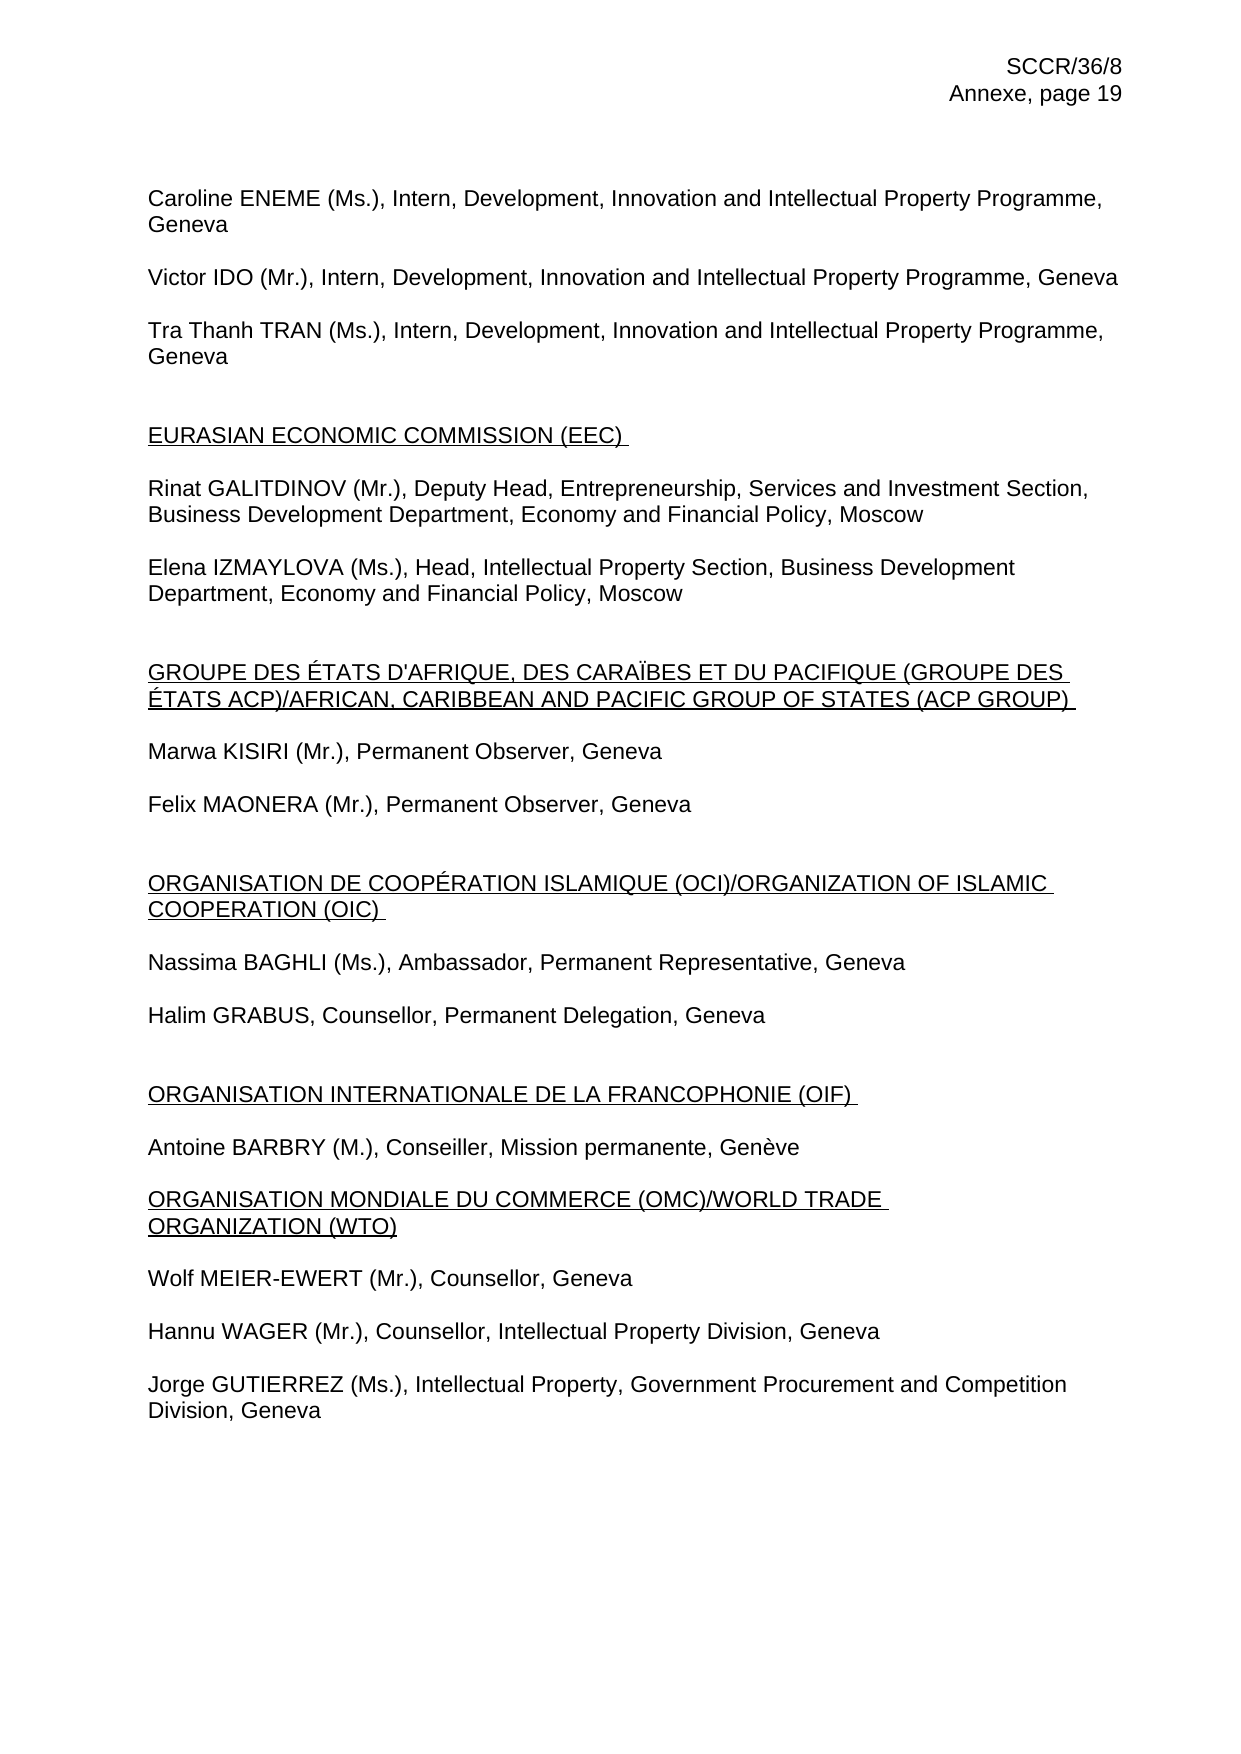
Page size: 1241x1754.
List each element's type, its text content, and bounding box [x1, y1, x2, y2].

text ORGANISATION MONDIALE DU COMMERCE (OMC)/WORLD TRADE [148, 1186, 1122, 1213]
text ORGANISATION DE COOPÉRATION ISLAMIQUE (OCI)/ORGANIZATION OF ISLAMIC COOPERATION (OIC) [148, 870, 1122, 923]
text Rinat GALITDINOV (Mr.), Deputy Head, Entrepreneurship, Services and Investment Section, Business Development Department, Economy and Financial Policy, Moscow [148, 475, 1122, 527]
text ORGANISATION INTERNATIONALE DE LA FRANCOPHONIE (OIF) [148, 1081, 1122, 1107]
text GROUPE DES ÉTATS D'AFRIQUE, DES CARAÏBES ET DU PACIFIQUE (GROUPE DES ÉTATS ACP)/AFRICAN, CARIBBEAN AND PACIFIC GROUP OF STATES (ACP GROUP) [148, 659, 1122, 712]
text Wolf MEIER-EWERT (Mr.), Counsellor, Geneva [148, 1265, 1122, 1292]
text EURASIAN ECONOMIC COMMISSION (EEC) [148, 422, 1122, 448]
text Hannu WAGER (Mr.), Counsellor, Intellectual Property Division, Geneva [148, 1318, 1122, 1344]
text Antoine BARBRY (M.), Conseiller, Mission permanente, Genève [148, 1134, 1122, 1160]
text Halim GRABUS, Counsellor, Permanent Delegation, Geneva [148, 1002, 1122, 1028]
text Jorge GUTIERREZ (Ms.), Intellectual Property, Government Procurement and Competition Division, Geneva [148, 1371, 1122, 1423]
text Tra Thanh TRAN (Ms.), Intern, Development, Innovation and Intellectual Property Programme, Geneva [148, 317, 1122, 369]
text Caroline ENEME (Ms.), Intern, Development, Innovation and Intellectual Property Programme, Geneva [148, 185, 1122, 238]
text Marwa KISIRI (Mr.), Permanent Observer, Geneva [148, 738, 1122, 765]
text Elena IZMAYLOVA (Ms.), Head, Intellectual Property Section, Business Development Department, Economy and Financial Policy, Moscow [148, 554, 1122, 607]
text Victor IDO (Mr.), Intern, Development, Innovation and Intellectual Property Programme, Geneva [148, 264, 1122, 290]
text ORGANIZATION (WTO) [148, 1213, 1122, 1239]
text Felix MAONERA (Mr.), Permanent Observer, Geneva [148, 791, 1122, 817]
text Nassima BAGHLI (Ms.), Ambassador, Permanent Representative, Geneva [148, 949, 1122, 976]
